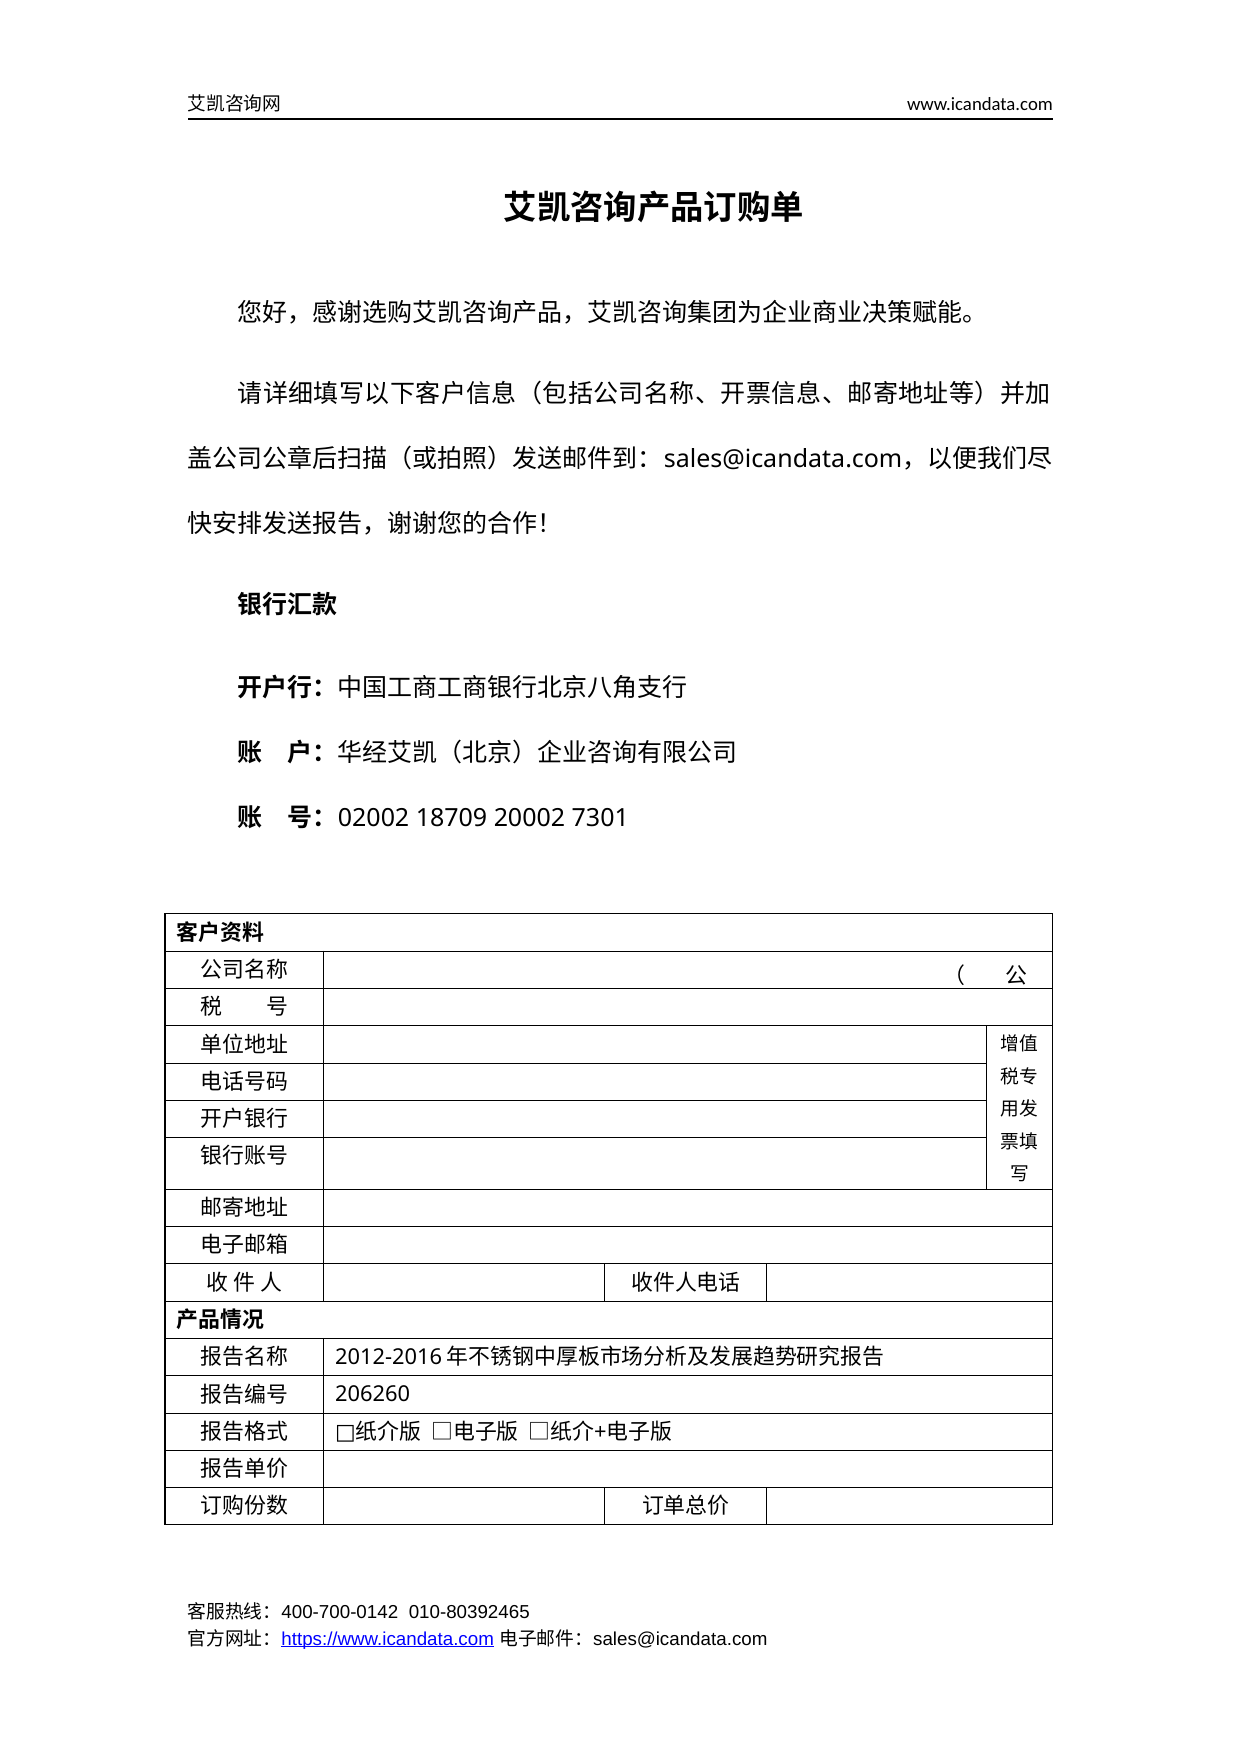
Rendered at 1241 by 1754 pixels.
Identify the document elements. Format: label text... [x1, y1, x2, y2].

table_cell [324, 1190, 1052, 1226]
table_cell 电话号码 [166, 1064, 323, 1100]
table_cell 产品情况 [166, 1302, 1052, 1338]
table_cell 报告格式 [166, 1414, 323, 1450]
table_cell 邮寄地址 [166, 1190, 323, 1226]
table_cell [324, 1138, 986, 1189]
table_cell [324, 1064, 986, 1100]
table_cell 增值税专用发票填写 [987, 1026, 1052, 1189]
table_cell 单位地址 [166, 1026, 323, 1062]
table_cell 收 件 人 [166, 1264, 323, 1301]
table_cell [324, 1264, 604, 1301]
table_cell [324, 1227, 1052, 1263]
table_cell 收件人电话 [605, 1264, 766, 1301]
table_cell [324, 989, 1052, 1025]
text 艾凯咨询产品订购单 [187, 172, 1053, 237]
table_cell [324, 1026, 986, 1062]
table_cell [767, 1264, 1052, 1301]
table_cell 电子邮箱 [166, 1227, 323, 1263]
table_cell 报告名称 [166, 1339, 323, 1375]
table_cell 订购份数 [166, 1488, 323, 1524]
text 您好，感谢选购艾凯咨询产品，艾凯咨询集团为企业商业决策赋能。 [187, 278, 1053, 343]
text 银行汇款 [187, 570, 1053, 635]
table_cell 报告单价 [166, 1451, 323, 1487]
table_cell 2012-2016年不锈钢中厚板市场分析及发展趋势研究报告 [324, 1339, 1052, 1375]
table_cell 银行账号 [166, 1138, 323, 1189]
table_cell 报告编号 [166, 1376, 323, 1412]
table_cell [324, 1451, 1052, 1487]
text 请详细填写以下客户信息（包括公司名称、开票信息、邮寄地址等）并加盖公司公章后扫描（或拍照）发送邮件到：sales@icandata.com，以便我们尽快安排发送报告，谢谢您的合作！ [187, 359, 1053, 554]
table_cell 206260 [324, 1376, 1052, 1412]
table_cell [324, 1488, 604, 1524]
text 账 号：02002 18709 20002 7301 [187, 783, 1053, 848]
table_cell 开户银行 [166, 1101, 323, 1137]
table_cell 订单总价 [605, 1488, 766, 1524]
table_cell [324, 1101, 986, 1137]
table_cell 税 号 [166, 989, 323, 1025]
table_header 客户资料 [166, 914, 1052, 951]
text 账 户：华经艾凯（北京）企业咨询有限公司 [187, 718, 1053, 783]
table_cell 公司名称 [166, 952, 323, 988]
table_cell [324, 952, 1052, 988]
text 开户行：中国工商工商银行北京八角支行 [187, 653, 1053, 718]
table_cell [767, 1488, 1052, 1524]
table_cell □纸介版 □电子版 □纸介+电子版 [324, 1414, 1052, 1450]
